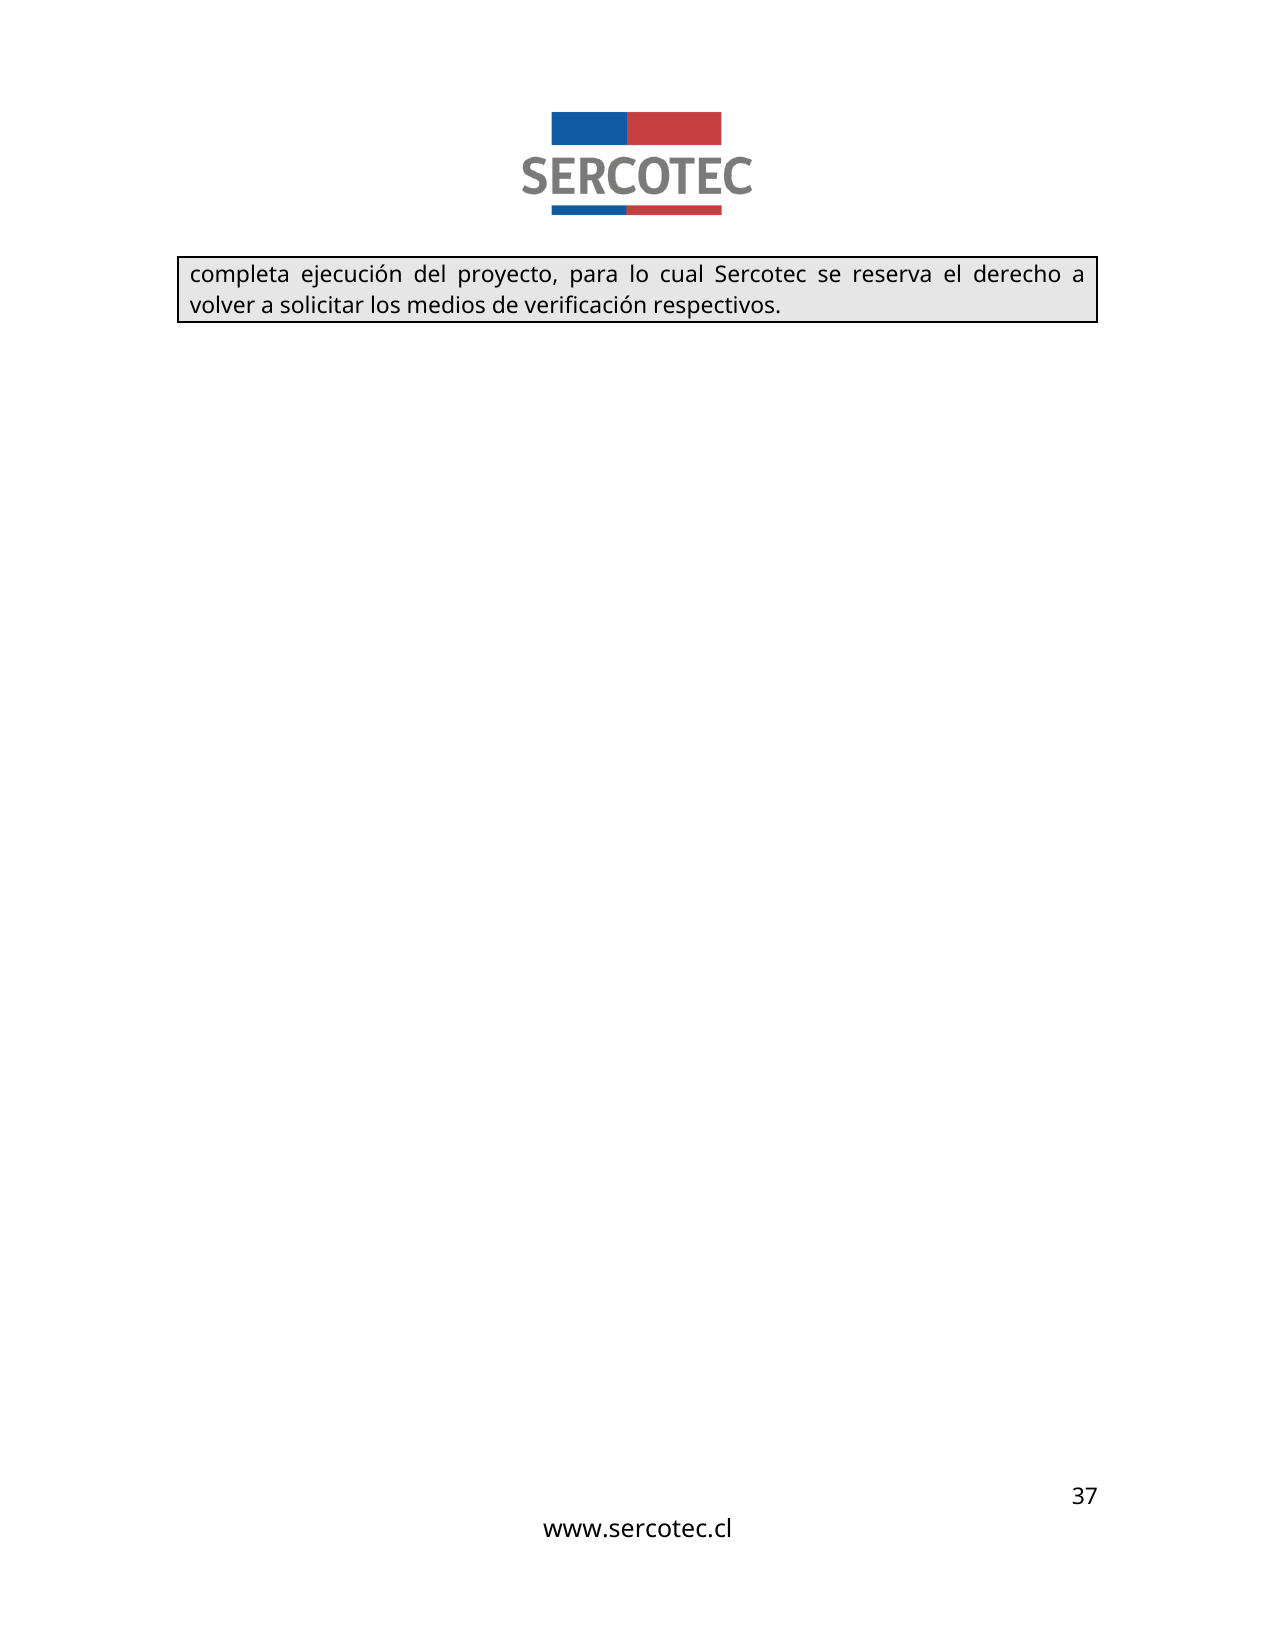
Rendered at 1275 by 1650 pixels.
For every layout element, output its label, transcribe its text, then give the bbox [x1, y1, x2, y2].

picture [512, 105, 763, 225]
